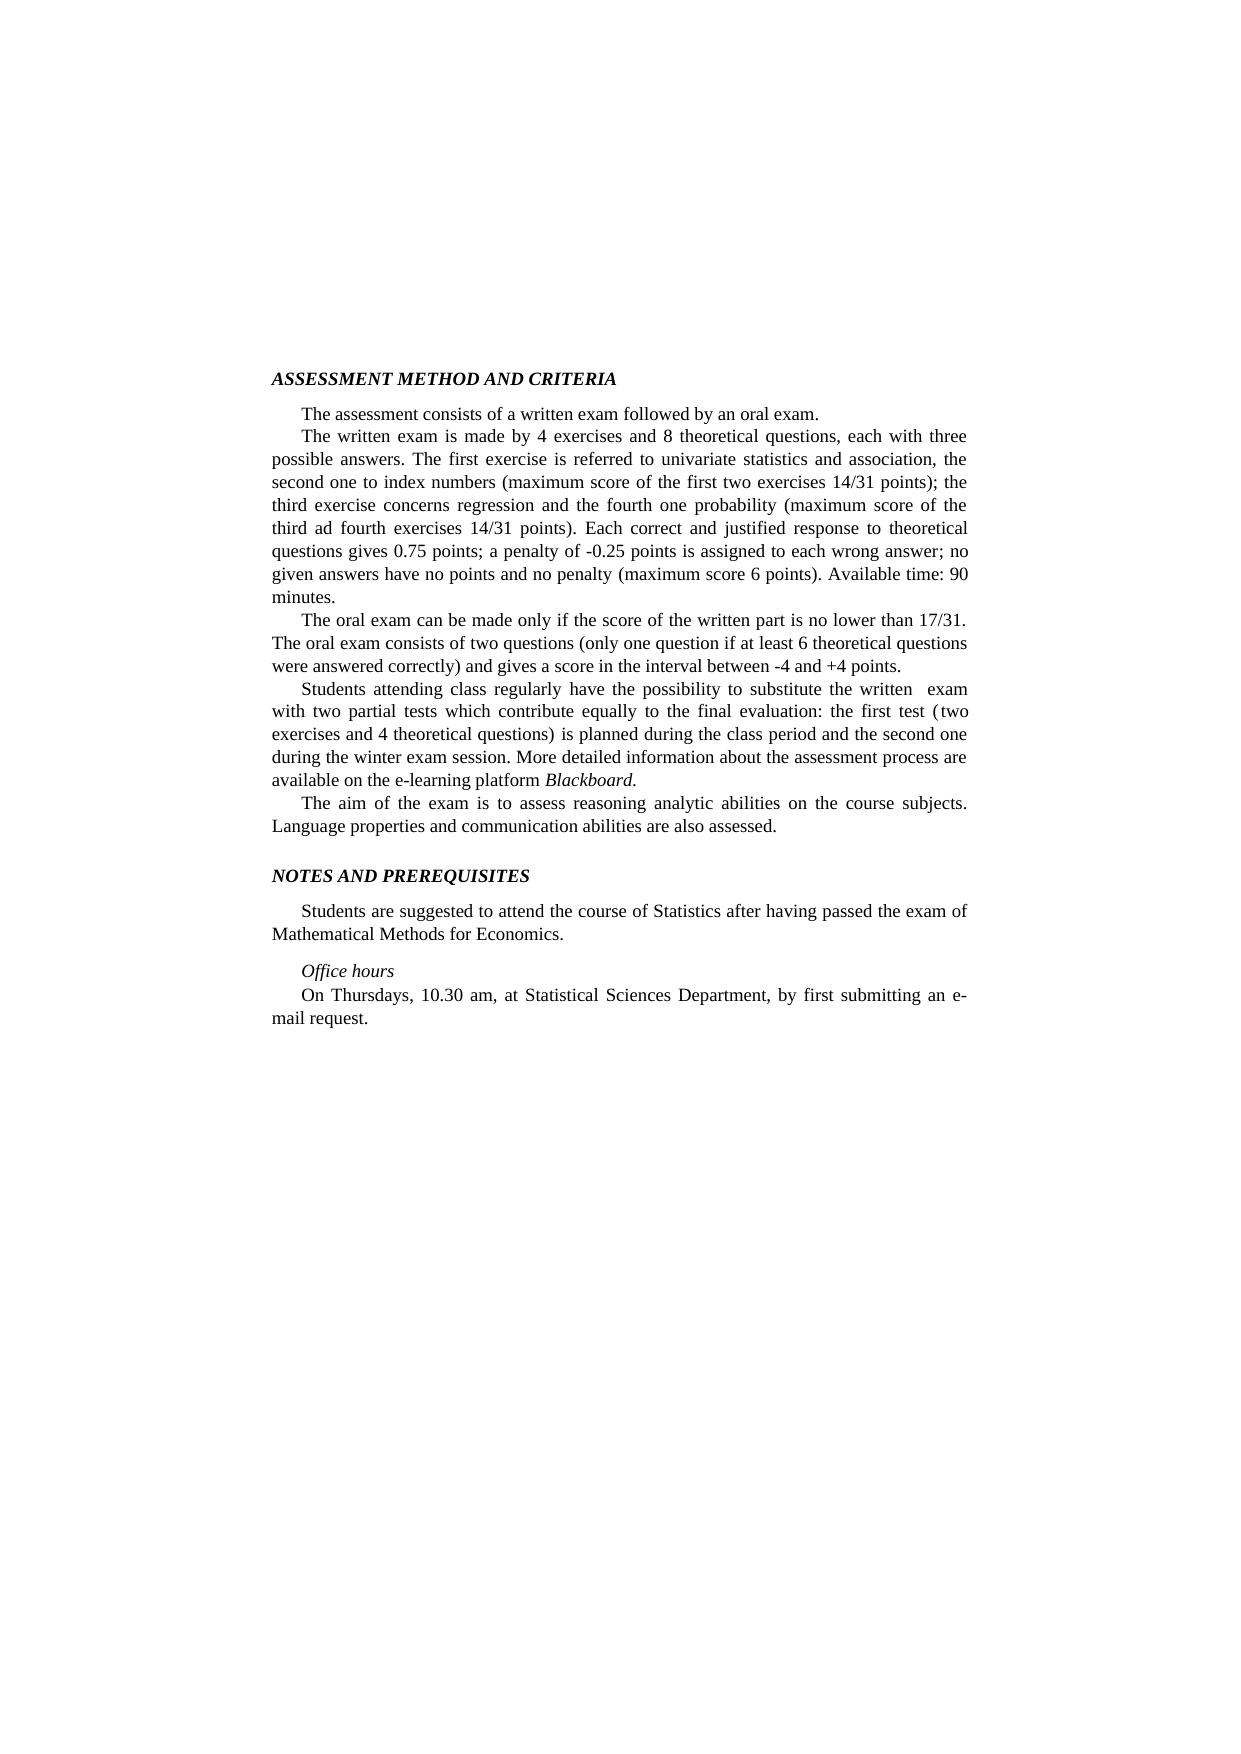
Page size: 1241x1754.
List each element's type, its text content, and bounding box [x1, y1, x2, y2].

text The aim of the exam is to assess reasoning analytic abilities on the course subjects. Language properties and communication abilities are also assessed. [272, 791, 968, 837]
text The assessment consists of a written exam followed by an oral exam. [272, 402, 968, 424]
text Office hours [272, 958, 968, 983]
text On Thursdays, 10.30 am, at Statistical Sciences Department, by first submitting an e-mail request. [272, 983, 968, 1029]
text The written exam is made by 4 exercises and 8 theoretical questions, each with three possible answers. The first exercise is referred to univariate statistics and association, the second one to index numbers (maximum score of the first two exercises 14/31 points); the third exercise concerns regression and the fourth one probability (maximum score of the third ad fourth exercises 14/31 points). Each correct and justified response to theoretical questions gives 0.75 points; a penalty of -0.25 points is assigned to each wrong answer; no given answers have no points and no penalty (maximum score 6 points). Available time: 90 minutes. [272, 424, 968, 608]
text The oral exam can be made only if the score of the written part is no lower than 17/31. The oral exam consists of two questions (only one question if at least 6 theoretical questions were answered correctly) and gives a score in the interval between -4 and +4 points. [272, 608, 968, 677]
text Students are suggested to attend the course of Statistics after having passed the exam of Mathematical Methods for Economics. [272, 899, 968, 945]
text Students attending class regularly have the possibility to substitute the written exam with two partial tests which contribute equally to the final evaluation: the first test (two exercises and 4 theoretical questions) is planned during the class period and the second one during the winter exam session. More detailed information about the assessment process are available on the e-learning platform Blackboard. [272, 677, 968, 791]
text NOTES AND PREREQUISITES [272, 862, 968, 887]
text ASSESSMENT METHOD AND CRITERIA [272, 366, 968, 389]
